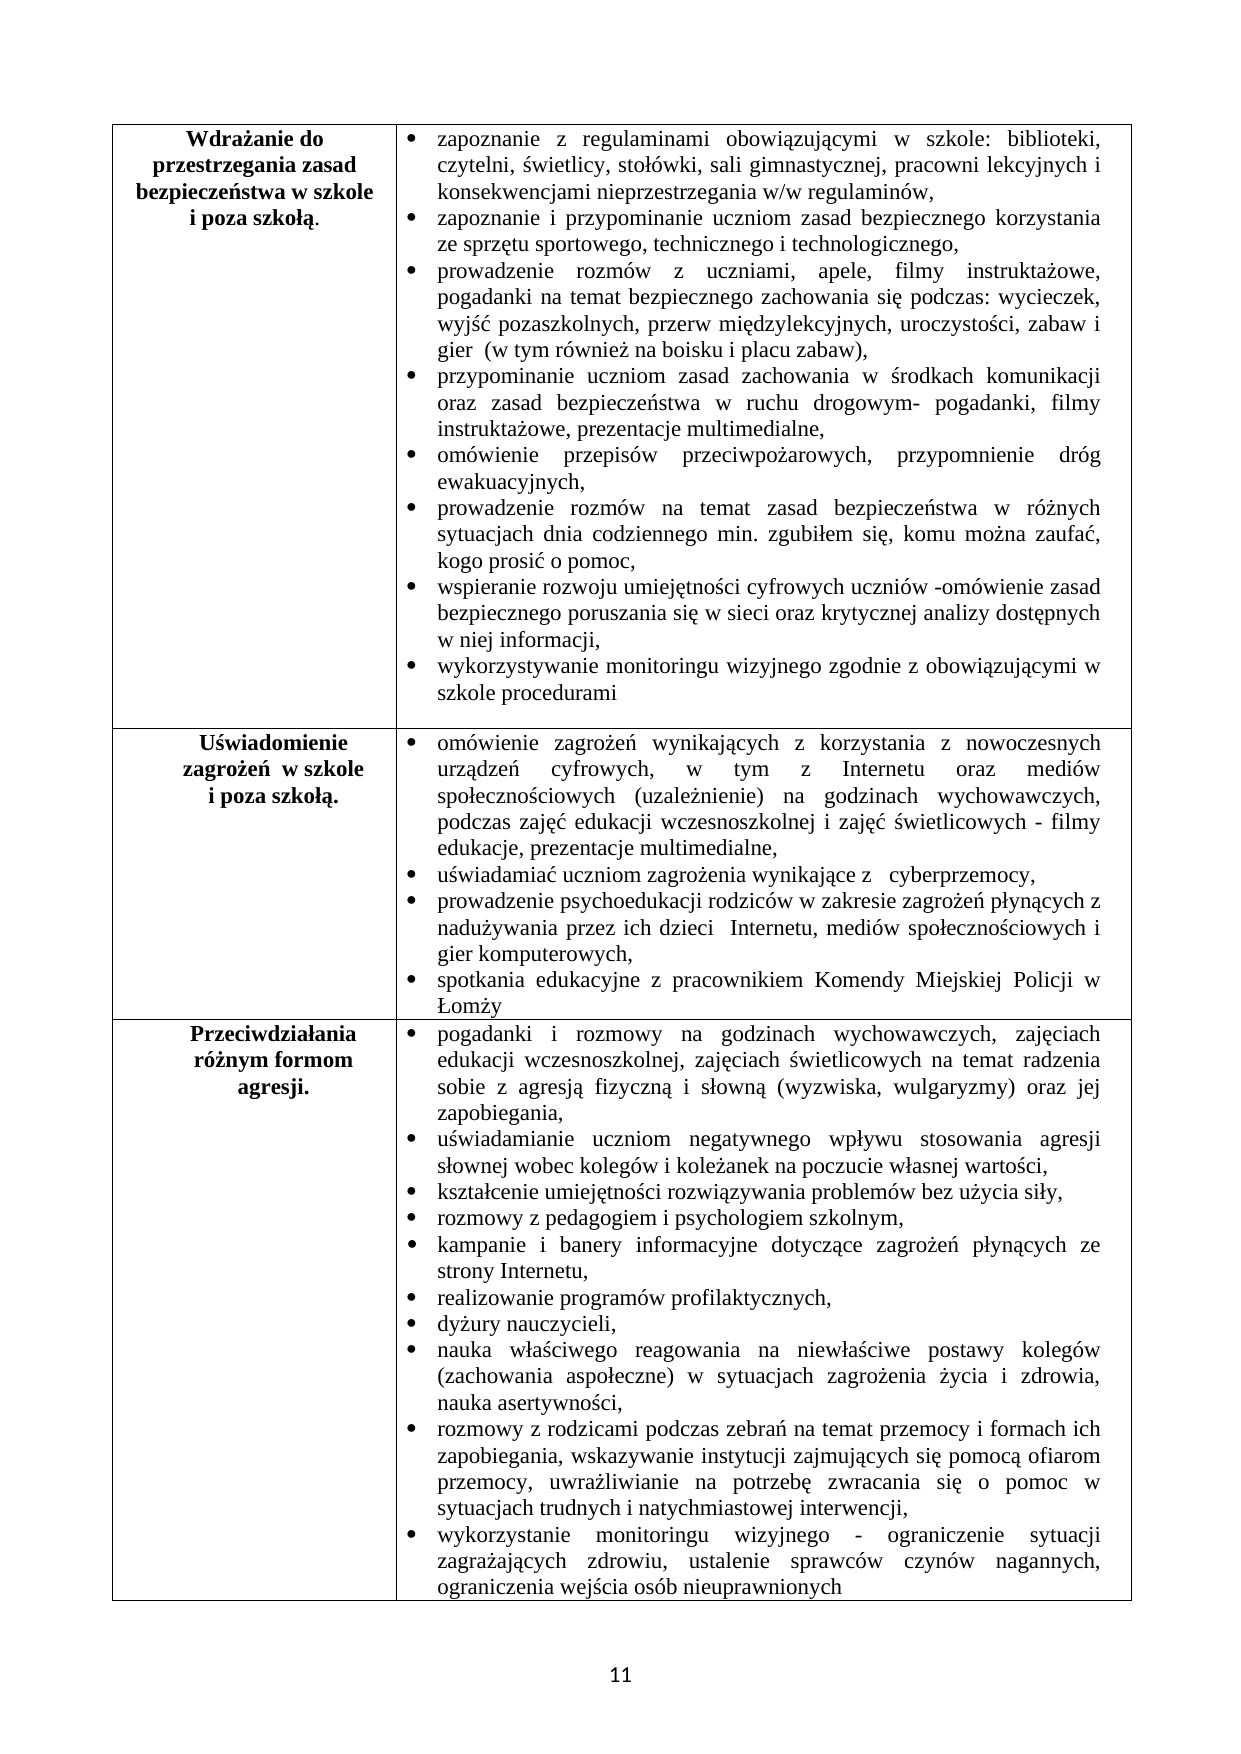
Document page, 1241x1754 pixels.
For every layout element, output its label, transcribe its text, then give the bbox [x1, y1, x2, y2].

table_cell Uświadomienie zagrożeń w szkole i poza szkołą. [113, 729, 396, 1019]
table_cell zapoznanie z regulaminami obowiązującymi w szkole: biblioteki, czytelni, świetlicy, stołówki, sali gimnastycznej, pracowni lekcyjnych i konsekwencjami nieprzestrzegania w/w regulaminów, zapoznanie i przypominanie uczniom zasad bezpiecznego korzystania ze sprzętu sportowego, technicznego i technologicznego, prowadzenie rozmów z uczniami, apele, filmy instruktażowe, pogadanki na temat bezpiecznego zachowania się podczas: wycieczek, wyjść pozaszkolnych, przerw międzylekcyjnych, uroczystości, zabaw i gier (w tym również na boisku i placu zabaw), przypominanie uczniom zasad zachowania w środkach komunikacji oraz zasad bezpieczeństwa w ruchu drogowym- pogadanki, filmy instruktażowe, prezentacje multimedialne, omówienie przepisów przeciwpożarowych, przypomnienie dróg ewakuacyjnych, prowadzenie rozmów na temat zasad bezpieczeństwa w różnych sytuacjach dnia codziennego min. zgubiłem się, komu można zaufać, kogo prosić o pomoc, wspieranie rozwoju umiejętności cyfrowych uczniów -omówienie zasad bezpiecznego poruszania się w sieci oraz krytycznej analizy dostępnych w niej informacji, wykorzystywanie monitoringu wizyjnego zgodnie z obowiązującymi w szkole procedurami [397, 125, 1131, 728]
table_cell Wdrażanie do przestrzegania zasad bezpieczeństwa w szkole i poza szkołą. [113, 125, 396, 728]
table_cell omówienie zagrożeń wynikających z korzystania z nowoczesnych urządzeń cyfrowych, w tym z Internetu oraz mediów społecznościowych (uzależnienie) na godzinach wychowawczych, podczas zajęć edukacji wczesnoszkolnej i zajęć świetlicowych - filmy edukacje, prezentacje multimedialne, uświadamiać uczniom zagrożenia wynikające z cyberprzemocy, prowadzenie psychoedukacji rodziców w zakresie zagrożeń płynących z nadużywania przez ich dzieci Internetu, mediów społecznościowych i gier komputerowych, spotkania edukacyjne z pracownikiem Komendy Miejskiej Policji w Łomży [397, 729, 1131, 1019]
table_cell pogadanki i rozmowy na godzinach wychowawczych, zajęciach edukacji wczesnoszkolnej, zajęciach świetlicowych na temat radzenia sobie z agresją fizyczną i słowną (wyzwiska, wulgaryzmy) oraz jej zapobiegania, uświadamianie uczniom negatywnego wpływu stosowania agresji słownej wobec kolegów i koleżanek na poczucie własnej wartości, kształcenie umiejętności rozwiązywania problemów bez użycia siły, rozmowy z pedagogiem i psychologiem szkolnym, kampanie i banery informacyjne dotyczące zagrożeń płynących ze strony Internetu, realizowanie programów profilaktycznych, dyżury nauczycieli, nauka właściwego reagowania na niewłaściwe postawy kolegów (zachowania aspołeczne) w sytuacjach zagrożenia życia i zdrowia, nauka asertywności, rozmowy z rodzicami podczas zebrań na temat przemocy i formach ich zapobiegania, wskazywanie instytucji zajmujących się pomocą ofiarom przemocy, uwrażliwianie na potrzebę zwracania się o pomoc w sytuacjach trudnych i natychmiastowej interwencji, wykorzystanie monitoringu wizyjnego - ograniczenie sytuacji zagrażających zdrowiu, ustalenie sprawców czynów nagannych, ograniczenia wejścia osób nieuprawnionych [397, 1020, 1131, 1600]
table_cell Przeciwdziałania różnym formom agresji. [113, 1020, 396, 1600]
